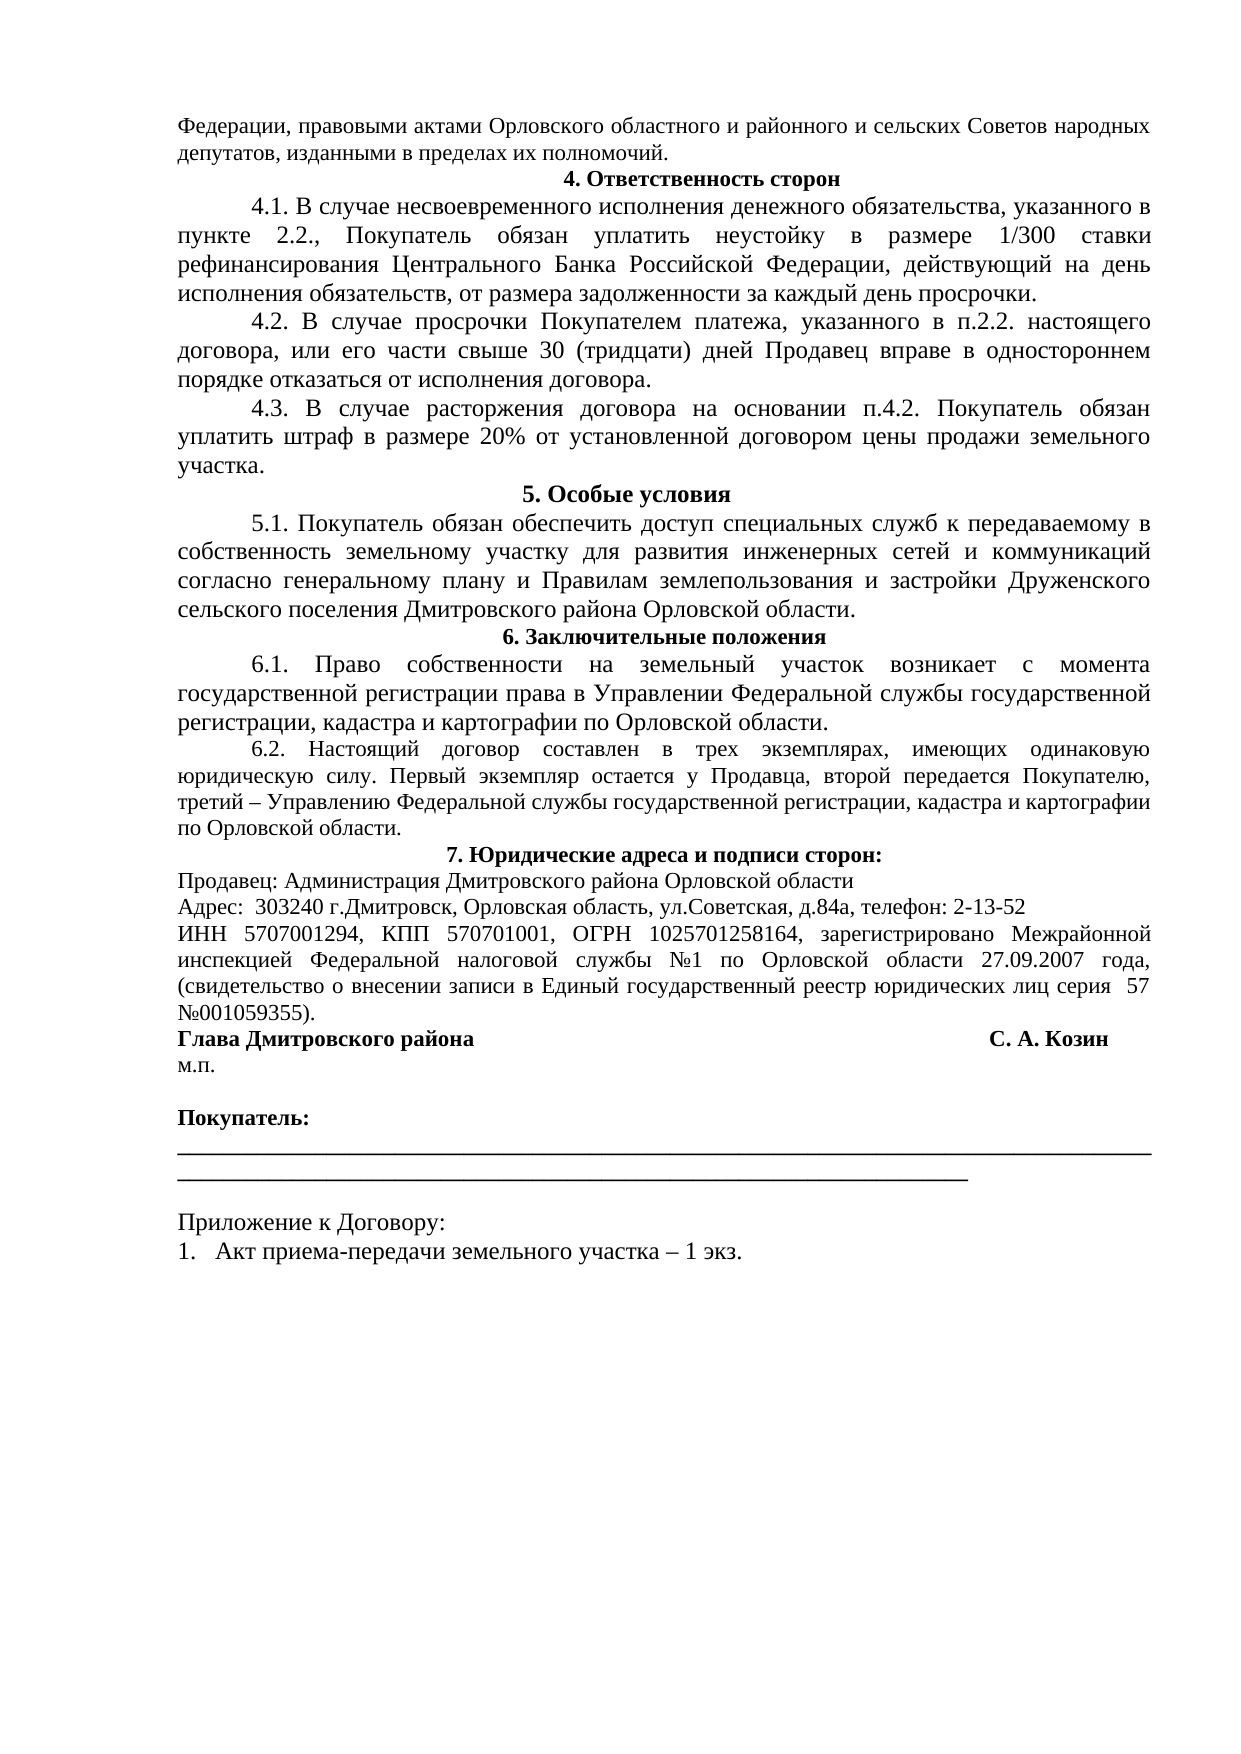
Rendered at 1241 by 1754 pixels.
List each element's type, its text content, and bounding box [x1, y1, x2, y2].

text Глава Дмитровского района С. А. Козин [177, 1025, 1152, 1052]
text 4.1. В случае несвоевременного исполнения денежного обязательства, указанного в пункте 2.2., Покупатель обязан уплатить неустойку в размере 1/300 ставки рефинансирования Центрального Банка Российской Федерации, действующий на день исполнения обязательств, от размера задолженности за каждый день просрочки. [177, 191, 1152, 306]
text 6. Заключительные положения [177, 623, 1152, 649]
text Приложение к Договору: [177, 1207, 1152, 1236]
text ИНН 5707001294, КПП 570701001, ОГРН 1025701258164, зарегистрировано Межрайонной инспекцией Федеральной налоговой службы №1 по Орловской области 27.09.2007 года, (свидетельство о внесении записи в Единый государственный реестр юридических лиц серия 57 №001059355). [177, 920, 1152, 1025]
text м.п. [177, 1052, 1152, 1078]
text Продавец: Администрация Дмитровского района Орловской области [177, 867, 1152, 893]
text 5. Особые условия [266, 479, 1152, 508]
text Покупатель: __________________________________________________________________________________________________________________________________________________________ [177, 1104, 1152, 1154]
list Акт приема-передачи земельного участка – 1 экз. [177, 1236, 1152, 1265]
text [177, 112, 1152, 165]
text 4.3. В случае расторжения договора на основании п.4.2. Покупатель обязан уплатить штраф в размере 20% от установленной договором цены продажи земельного участка. [177, 393, 1152, 479]
text 7. Юридические адреса и подписи сторон: [177, 841, 1152, 867]
text 4. Ответственность сторон [177, 165, 1152, 191]
text 4.2. В случае просрочки Покупателем платежа, указанного в п.2.2. настоящего договора, или его части свыше 30 (тридцати) дней Продавец вправе в одностороннем порядке отказаться от исполнения договора. [177, 306, 1152, 393]
text Адрес: .Дмитровск, Орловская область, ул.Советская, д.84а, телефон: 2-13-52 [177, 893, 1152, 920]
text 6.1. Право собственности на земельный участок возникает с момента государственной регистрации права в Управлении Федеральной службы государственной регистрации, кадастра и картографии по Орловской области. [177, 649, 1152, 735]
text Покупатель: __________________________________________________________________________________________________________________________________________________________ [177, 1155, 1152, 1183]
text 5.1. Покупатель обязан обеспечить доступ специальных служб к передаваемому в собственность земельному участку для развития инженерных сетей и коммуникаций согласно генеральному плану и Правилам землепользования и застройки Друженского сельского поселения Дмитровского района Орловской области. [177, 508, 1152, 623]
text 6.2. Настоящий договор составлен в трех экземплярах, имеющих одинаковую юридическую силу. Первый экземпляр остается у Продавца, второй передается Покупателю, третий – Управлению Федеральной службы государственной регистрации, кадастра и картографии по Орловской области. [177, 735, 1152, 841]
